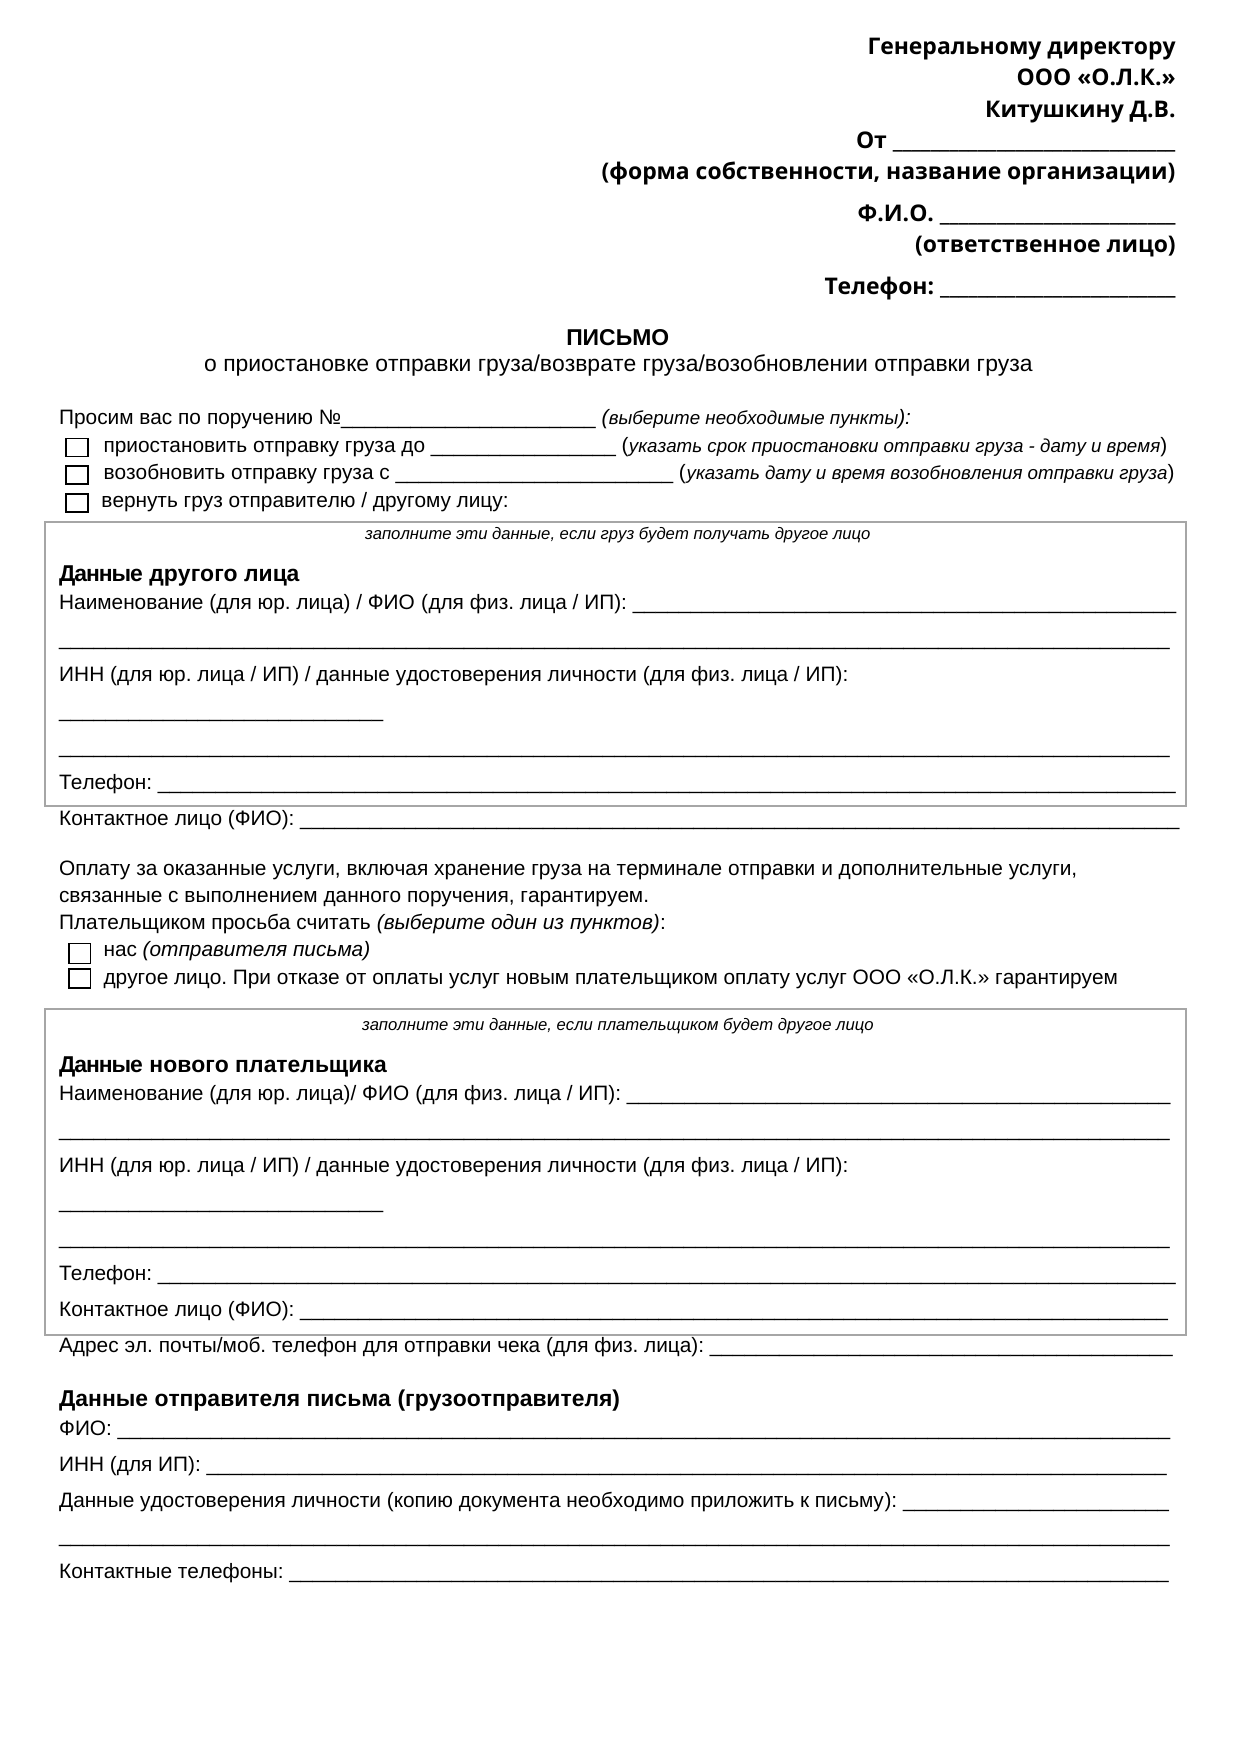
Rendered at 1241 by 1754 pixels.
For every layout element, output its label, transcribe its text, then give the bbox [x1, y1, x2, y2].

text ИНН (для юр. лица / ИП) / данные удостоверения личности (для физ. лица / ИП): ____________________________ [59, 1153, 1177, 1213]
text Наименование (для юр. лица)/ ФИО (для физ. лица / ИП): _______________________________________________ [59, 1081, 1178, 1105]
text возобновить отправку груза с ________________________ (указать дату и время возобновления отправки груза) [103, 460, 1175, 484]
text ИНН (для ИП): ___________________________________________________________________________________ [59, 1451, 1175, 1475]
text ИНН (для юр. лица / ИП) / данные удостоверения личности (для физ. лица / ИП): ____________________________ [59, 662, 1177, 722]
text Ф.И.О. _________________________ [59, 197, 1175, 228]
text Телефон: ________________________________________________________________________________________ [59, 769, 1181, 793]
text Китушкину Д.В. [59, 92, 1175, 124]
text ФИО: ___________________________________________________________________________________________ [59, 1416, 1177, 1439]
text Контактные телефоны: ____________________________________________________________________________ [59, 1559, 1175, 1583]
text (форма собственности, название организации) [59, 155, 1175, 186]
text ________________________________________________________________________________________________ [59, 734, 1177, 758]
text ООО «О.Л.К.» [59, 61, 1175, 92]
text Генеральному директору [59, 30, 1175, 61]
text Просим вас по поручению №______________________ (выберите необходимые пункты): [59, 405, 1176, 429]
text Телефон: _________________________ [59, 269, 1175, 301]
text приостановить отправку груза до ________________ (указать срок приостановки отправки груза - дату и время) [103, 432, 1175, 456]
text заполните эти данные, если груз будет получать другое лицо [59, 524, 1178, 543]
text Данные удостоверения личности (копию документа необходимо приложить к письму): _______________________ ________________________________________________________________________________________________ [59, 1487, 1175, 1547]
text о приостановке отправки груза/возврате груза/возобновлении отправки груза [59, 350, 1177, 376]
text заполните эти данные, если плательщиком будет другое лицо [59, 1015, 1178, 1034]
text Наименование (для юр. лица) / ФИО (для физ. лица / ИП): _______________________________________________ [59, 590, 1178, 614]
text Телефон: ________________________________________________________________________________________ [59, 1261, 1181, 1285]
text От ______________________________ [59, 124, 1175, 155]
text Контактное лицо (ФИО): ___________________________________________________________________________ [59, 1297, 1177, 1321]
text вернуть груз отправителю / другому лицу: [88, 487, 1175, 511]
text (ответственное лицо) [59, 228, 1175, 259]
text Данные другого лица [59, 560, 1178, 586]
text ________________________________________________________________________________________________ [59, 1117, 1178, 1141]
text Плательщиком просьба считать (выберите один из пунктов): [59, 910, 1177, 934]
text ________________________________________________________________________________________________ [59, 626, 1178, 650]
text ________________________________________________________________________________________________ [59, 1225, 1177, 1249]
text Данные отправителя письма (грузоотправителя) [59, 1385, 1175, 1412]
text ПИСЬМО [566, 326, 1177, 350]
text Адрес эл. почты/моб. телефон для отправки чека (для физ. лица): ________________________________________ [59, 1336, 1175, 1357]
text Оплату за оказанные услуги, включая хранение груза на терминале отправки и дополнительные услуги, связанные с выполнением данного поручения, гарантируем. [59, 856, 1123, 907]
text нас (отправителя письма) [103, 937, 1175, 961]
text другое лицо. При отказе от оплаты услуг новым плательщиком оплату услуг ООО «О.Л.К.» гарантируем [103, 965, 1175, 989]
text Данные нового плательщика [59, 1051, 1178, 1077]
text Контактное лицо (ФИО): ____________________________________________________________________________ [59, 807, 1181, 829]
